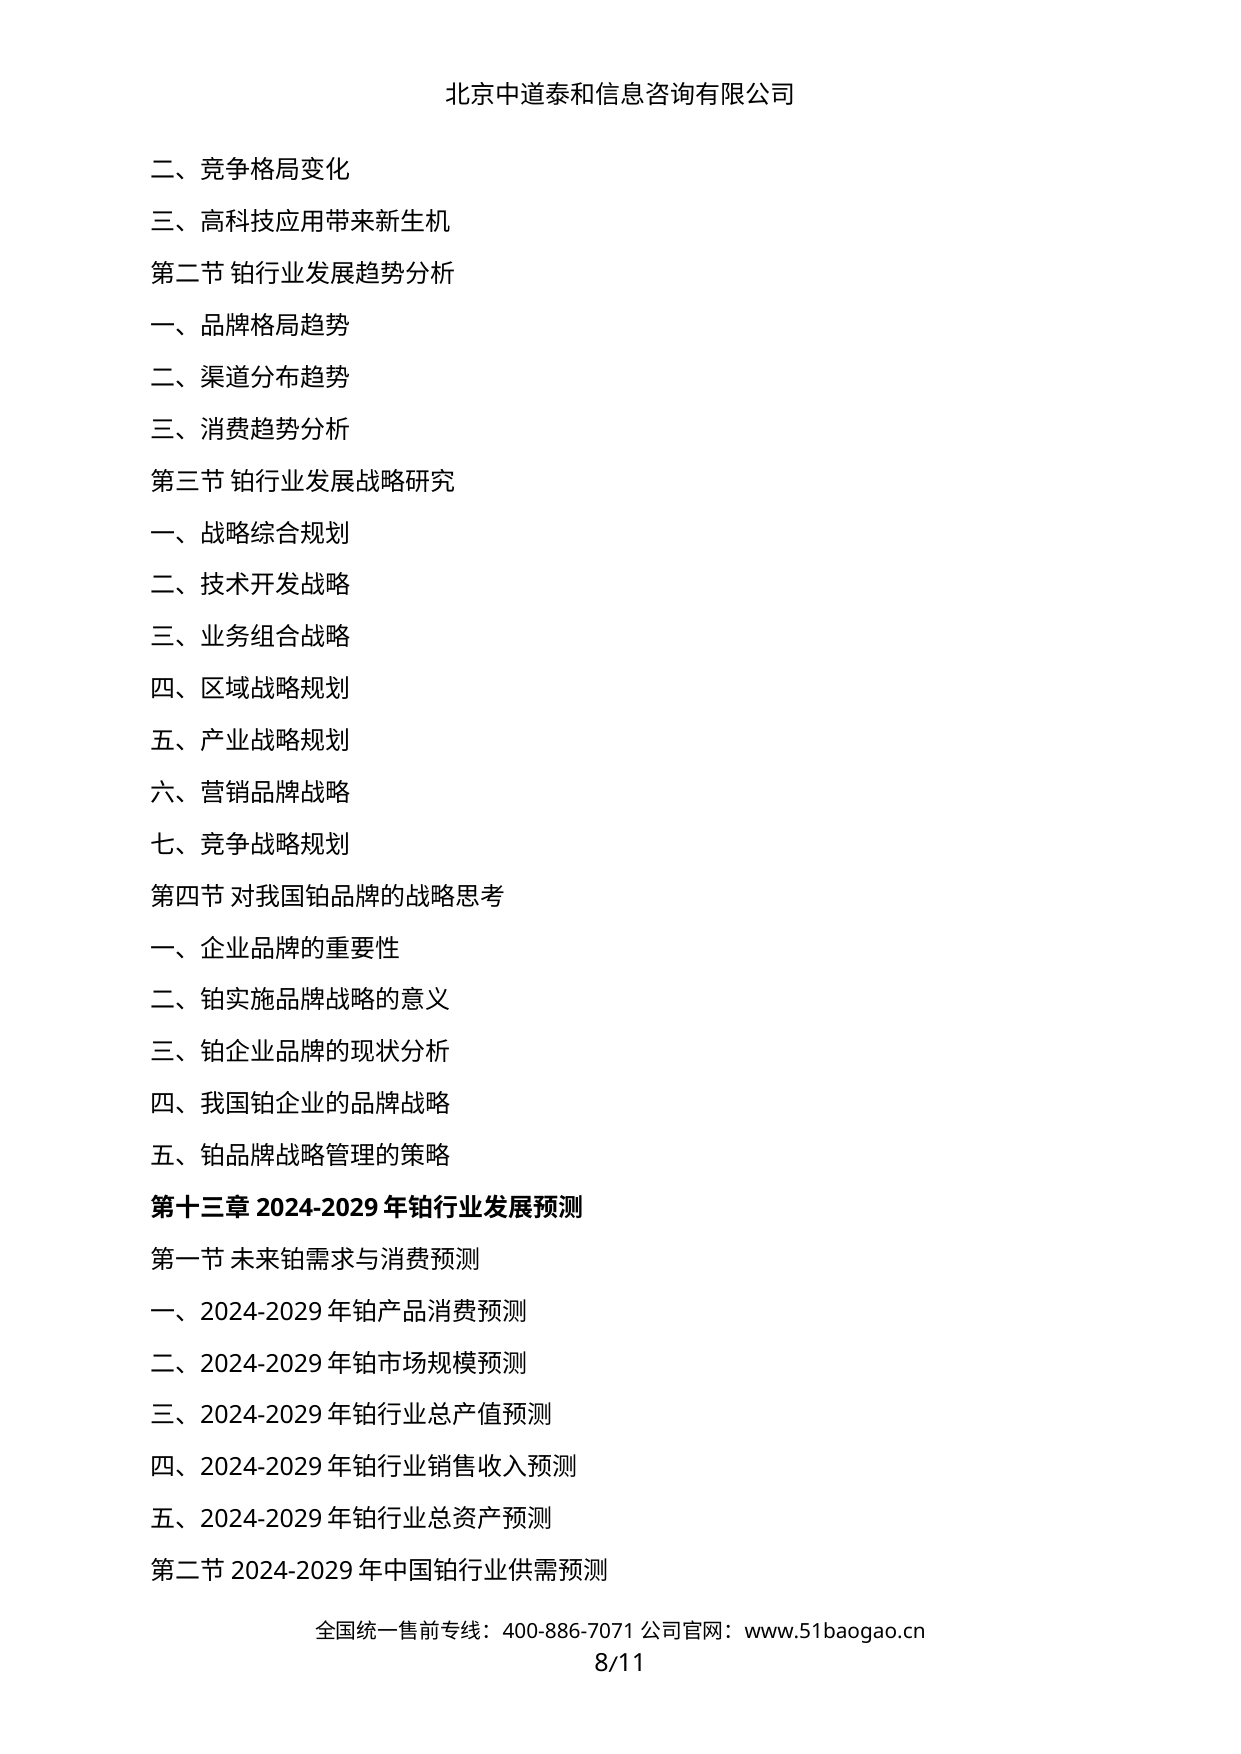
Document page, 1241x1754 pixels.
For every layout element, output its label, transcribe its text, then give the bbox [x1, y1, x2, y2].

text 四、2024-2029年铂行业销售收入预测 [150, 1447, 1090, 1483]
text 二、技术开发战略 [150, 565, 1090, 601]
text 三、高科技应用带来新生机 [150, 202, 1090, 238]
text 七、竞争战略规划 [150, 824, 1090, 861]
text 第三节 铂行业发展战略研究 [150, 461, 1090, 497]
text 二、竞争格局变化 [150, 150, 1090, 186]
text 一、战略综合规划 [150, 513, 1090, 549]
text 四、区域战略规划 [150, 669, 1090, 705]
text 第一节 未来铂需求与消费预测 [150, 1239, 1090, 1276]
text 三、铂企业品牌的现状分析 [150, 1032, 1090, 1068]
text 第四节 对我国铂品牌的战略思考 [150, 876, 1090, 912]
text 第二节 铂行业发展趋势分析 [150, 254, 1090, 290]
text 六、营销品牌战略 [150, 772, 1090, 809]
text 第十三章 2024-2029年铂行业发展预测 [150, 1187, 1090, 1224]
text 二、2024-2029年铂市场规模预测 [150, 1343, 1090, 1379]
text 四、我国铂企业的品牌战略 [150, 1084, 1090, 1120]
text 三、2024-2029年铂行业总产值预测 [150, 1395, 1090, 1431]
text 五、铂品牌战略管理的策略 [150, 1136, 1090, 1172]
text 二、渠道分布趋势 [150, 357, 1090, 394]
text 一、企业品牌的重要性 [150, 928, 1090, 964]
text 一、2024-2029年铂产品消费预测 [150, 1291, 1090, 1327]
text 五、2024-2029年铂行业总资产预测 [150, 1499, 1090, 1535]
text 二、铂实施品牌战略的意义 [150, 980, 1090, 1016]
text 一、品牌格局趋势 [150, 306, 1090, 342]
text 五、产业战略规划 [150, 721, 1090, 757]
text 三、消费趋势分析 [150, 409, 1090, 446]
text 第二节 2024-2029年中国铂行业供需预测 [150, 1551, 1090, 1587]
text 三、业务组合战略 [150, 617, 1090, 653]
